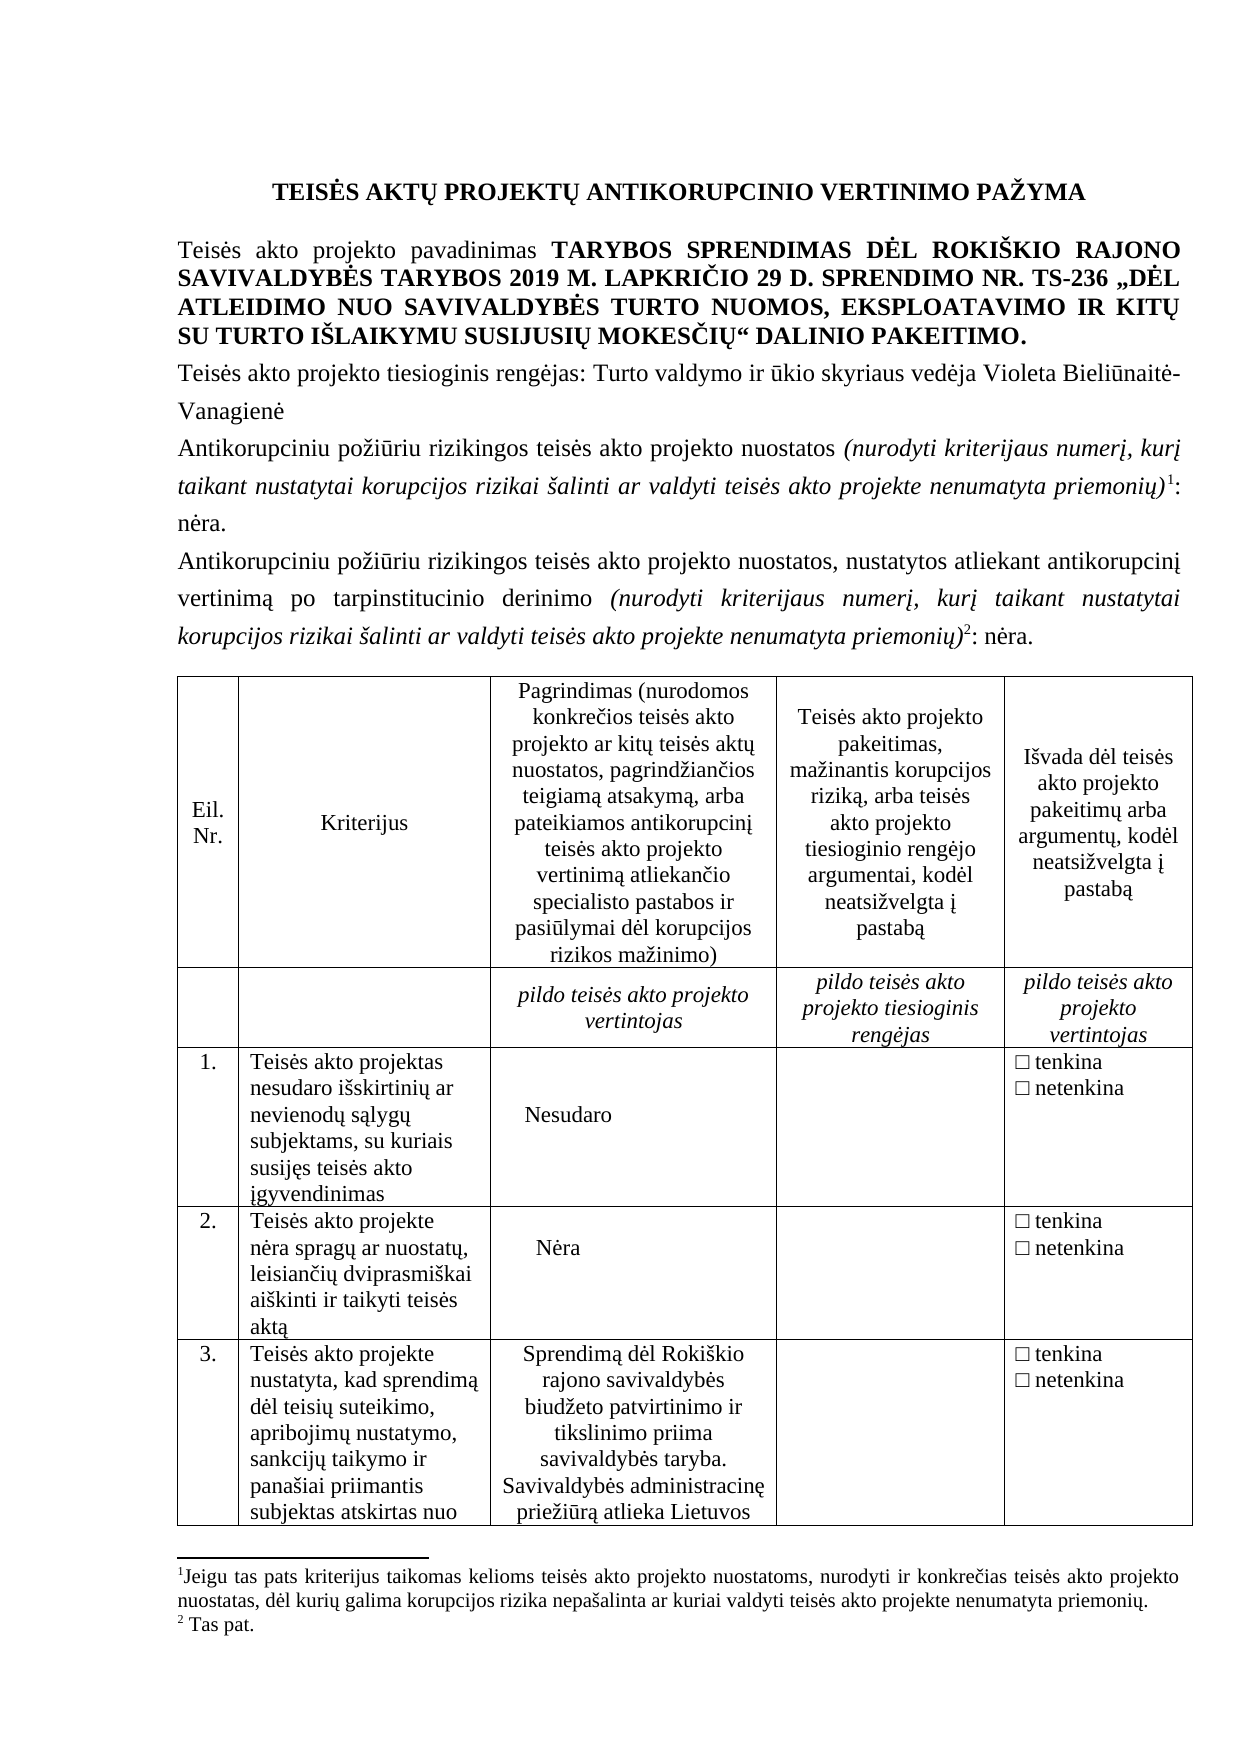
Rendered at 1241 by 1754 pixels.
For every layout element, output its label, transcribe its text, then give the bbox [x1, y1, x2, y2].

table_cell Nėra [491, 1207, 776, 1339]
table_cell pildo teisės akto projekto tiesioginis rengėjas [777, 968, 1004, 1047]
table_header Kriterijus [239, 677, 490, 967]
table_header Pagrindimas (nurodomos konkrečios teisės akto projekto ar kitų teisės aktų nuostatos, pagrindžiančios teigiamą atsakymą, arba pateikiamos antikorupcinį teisės akto projekto vertinimą atliekančio specialisto pastabos ir pasiūlymai dėl korupcijos rizikos mažinimo) [491, 677, 776, 967]
table_header Teisės akto projekto pakeitimas, mažinantis korupcijos riziką, arba teisės akto projekto tiesioginio rengėjo argumentai, kodėl neatsižvelgta į pastabą [777, 677, 1004, 967]
table_cell [239, 968, 490, 1047]
table_cell □ tenkina □ netenkina [1005, 1340, 1192, 1524]
table_cell 3. [178, 1340, 238, 1524]
table_cell □ tenkina □ netenkina [1005, 1207, 1192, 1339]
table_cell □ tenkina □ netenkina [1005, 1048, 1192, 1206]
table_header Išvada dėl teisės akto projekto pakeitimų arba argumentų, kodėl neatsižvelgta į pastabą [1005, 677, 1192, 967]
text Antikorupciniu požiūriu rizikingos teisės akto projekto nuostatos (nurodyti kriterijaus numerį, kurį taikant nustatytai korupcijos rizikai šalinti ar valdyti teisės akto projekte nenumatyta priemonių): nėra. [177, 425, 1181, 537]
table_cell [777, 1207, 1004, 1339]
table_cell Teisės akto projekte nėra spragų ar nuostatų, leisiančių dviprasmiškai aiškinti ir taikyti teisės aktą [239, 1207, 490, 1339]
text Antikorupciniu požiūriu rizikingos teisės akto projekto nuostatos, nustatytos atliekant antikorupcinį vertinimą po tarpinstitucinio derinimo (nurodyti kriterijaus numerį, kurį taikant nustatytai korupcijos rizikai šalinti ar valdyti teisės akto projekte nenumatyta priemonių): nėra. [177, 537, 1181, 650]
table_cell pildo teisės akto projekto vertintojas [491, 968, 776, 1047]
table_cell [777, 1048, 1004, 1206]
table_cell [777, 1340, 1004, 1524]
table_cell [178, 968, 238, 1047]
table_cell pildo teisės akto projekto vertintojas [1005, 968, 1192, 1047]
table_header Eil. Nr. [178, 677, 238, 967]
table_cell Teisės akto projektas nesudaro išskirtinių ar nevienodų sąlygų subjektams, su kuriais susijęs teisės akto įgyvendinimas [239, 1048, 490, 1206]
text Teisės akto projekto pavadinimas TARYBOS SPRENDIMAS DĖL ROKIŠKIO RAJONO SAVIVALDYBĖS TARYBOS 2019 M. LAPKRIČIO 29 D. SPRENDIMO NR. TS-236 „DĖL ATLEIDIMO NUO SAVIVALDYBĖS TURTO NUOMOS, EKSPLOATAVIMO IR KITŲ SU TURTO IŠLAIKYMU SUSIJUSIŲ MOKESČIŲ“ DALINIO PAKEITIMO. [177, 235, 1181, 350]
text Teisės akto projekto tiesioginis rengėjas: Turto valdymo ir ūkio skyriaus vedėja Violeta Bieliūnaitė-Vanagienė [177, 350, 1181, 425]
text TEISĖS AKTŲ PROJEKTŲ ANTIKORUPCINIO VERTINIMO PAŽYMA [177, 177, 1181, 206]
table_cell 1. [178, 1048, 238, 1206]
table_cell Nesudaro [491, 1048, 776, 1206]
table_cell 2. [178, 1207, 238, 1339]
